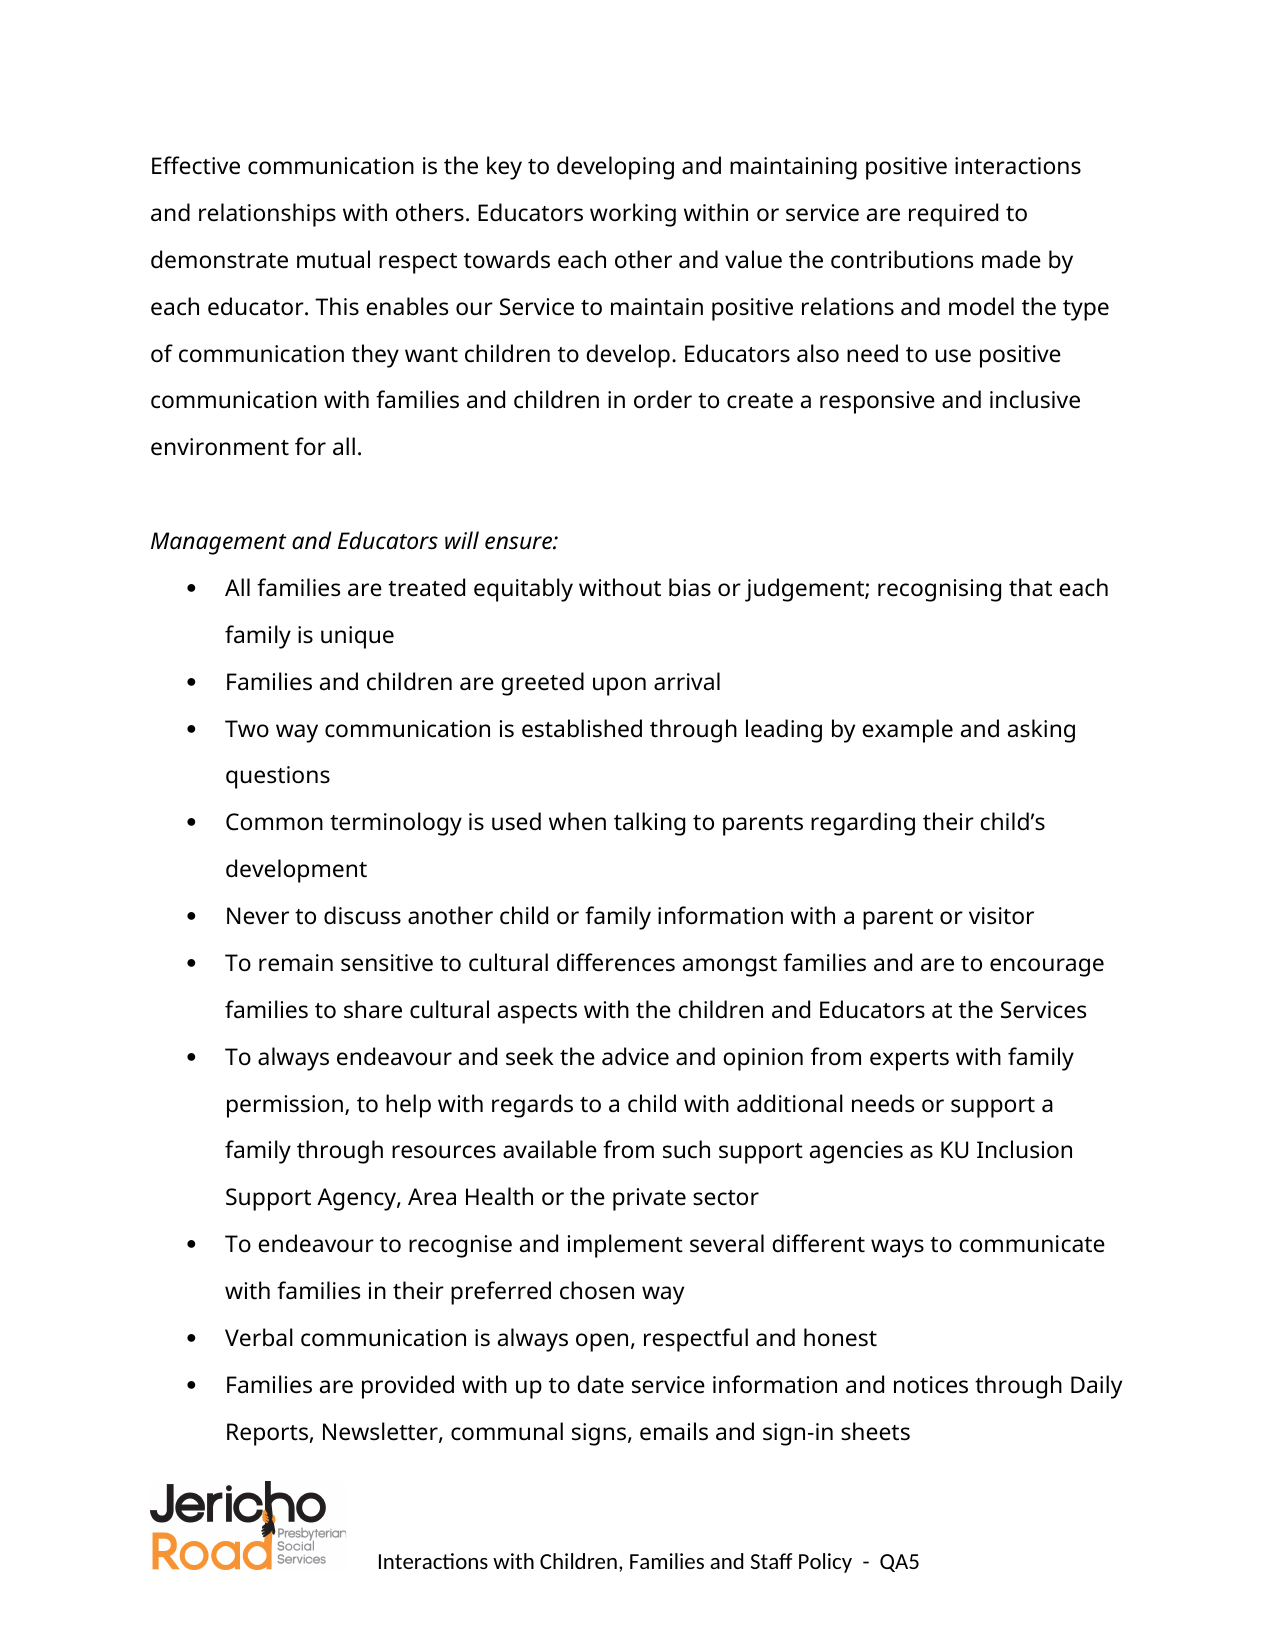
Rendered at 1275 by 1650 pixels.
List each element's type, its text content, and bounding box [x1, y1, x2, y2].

list To always endeavour and seek the advice and opinion from experts with family permission, to help with regards to a child with additional needs or support a family through resources available from such support agencies as KU Inclusion Support Agency, Area Health or the private sector [187, 1041, 1125, 1212]
list Verbal communication is always open, respectful and honest [187, 1322, 1125, 1353]
list To remain sensitive to cultural differences amongst families and are to encourage families to share cultural aspects with the children and Educators at the Services [187, 947, 1125, 1025]
list All families are treated equitably without bias or judgement; recognising that each family is unique [187, 572, 1125, 650]
list Never to discuss another child or family information with a parent or visitor [187, 900, 1125, 931]
text Management and Educators will ensure: [150, 525, 1125, 556]
list Families are provided with up to date service information and notices through Daily Reports, Newsletter, communal signs, emails and sign-in sheets [187, 1369, 1125, 1447]
list Two way communication is established through leading by example and asking questions [187, 712, 1125, 791]
picture [150, 1481, 347, 1570]
list Common terminology is used when talking to parents regarding their child’s development [187, 806, 1125, 884]
list To endeavour to recognise and implement several different ways to communicate with families in their preferred chosen way [187, 1228, 1125, 1306]
text Effective communication is the key to developing and maintaining positive interactions and relationships with others. Educators working within or service are required to demonstrate mutual respect towards each other and value the contributions made by each educator. This enables our Service to maintain positive relations and model the type of communication they want children to develop. Educators also need to use positive communication with families and children in order to create a responsive and inclusive environment for all. [150, 150, 1125, 462]
list Families and children are greeted upon arrival [187, 666, 1125, 697]
